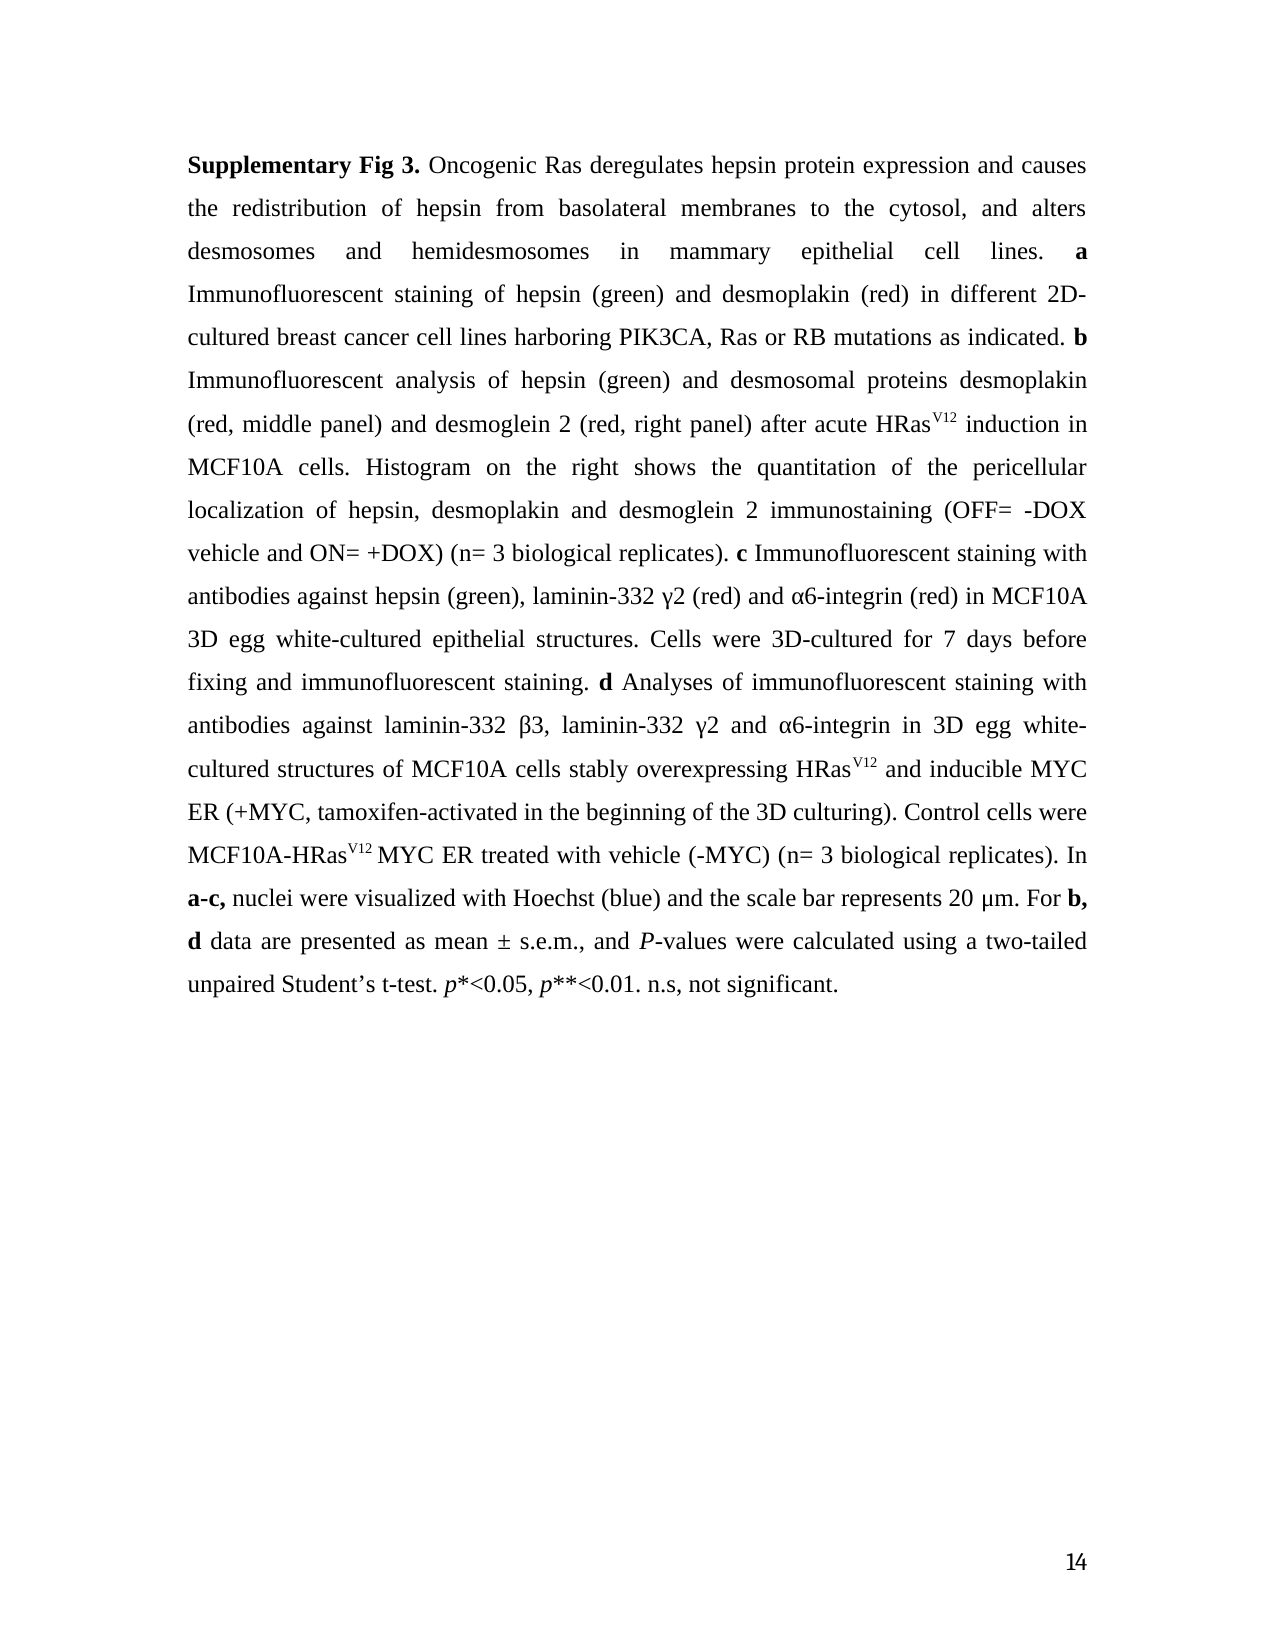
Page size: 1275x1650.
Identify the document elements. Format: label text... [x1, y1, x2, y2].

text Supplementary Fig 3. Oncogenic Ras deregulates hepsin protein expression and causes the redistribution of hepsin from basolateral membranes to the cytosol, and alters desmosomes and hemidesmosomes in mammary epithelial cell lines. a Immunofluorescent staining of hepsin (green) and desmoplakin (red) in different 2D-cultured breast cancer cell lines harboring PIK3CA, Ras or RB mutations as indicated. b Immunofluorescent analysis of hepsin (green) and desmosomal proteins desmoplakin (red, middle panel) and desmoglein 2 (red, right panel) after acute HRasV12 induction in MCF10A cells. Histogram on the right shows the quantitation of the pericellular localization of hepsin, desmoplakin and desmoglein 2 immunostaining (OFF= -DOX vehicle and ON= +DOX) (n= 3 biological replicates). c Immunofluorescent staining with antibodies against hepsin (green), laminin-332 γ2 (red) and α6-integrin (red) in MCF10A 3D egg white-cultured epithelial structures. Cells were 3D-cultured for 7 days before fixing and immunofluorescent staining. d Analyses of immunofluorescent staining with antibodies against laminin-332 β3, laminin-332 γ2 and α6-integrin in 3D egg white-cultured structures of MCF10A cells stably overexpressing HRasV12 and inducible MYC ER (+MYC, tamoxifen-activated in the beginning of the 3D culturing). Control cells were MCF10A-HRasV12 MYC ER treated with vehicle (-MYC) (n= 3 biological replicates). In a-c, nuclei were visualized with Hoechst (blue) and the scale bar represents 20 μm. For b, d data are presented as mean ± s.e.m., and P-values were calculated using a two-tailed unpaired Student’s t-test. p*<0.05, p**<0.01. n.s, not significant. [187, 150, 1087, 998]
